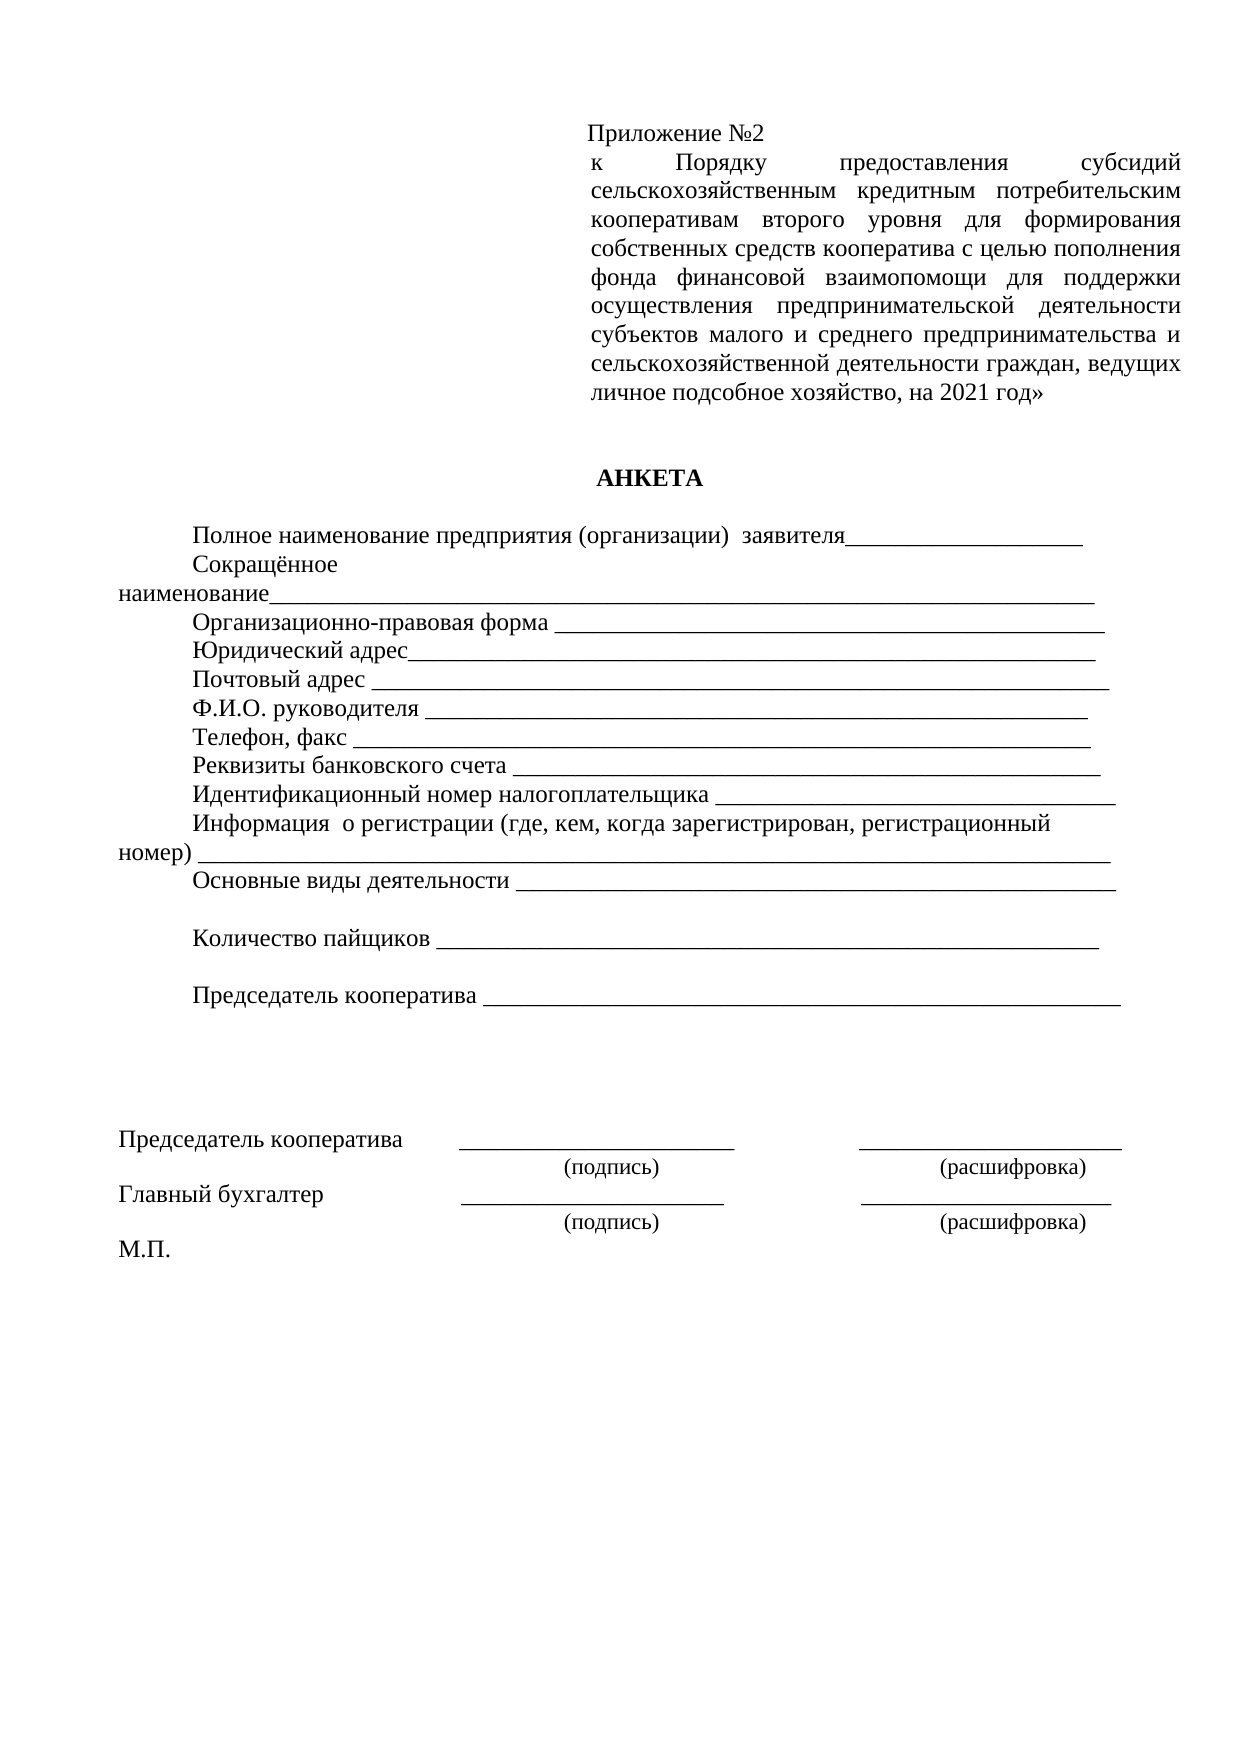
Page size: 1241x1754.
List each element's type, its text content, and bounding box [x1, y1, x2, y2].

text АНКЕТА [118, 463, 1181, 492]
text М.П. [118, 1234, 1181, 1263]
text Главный бухгалтер _____________________ ____________________ [118, 1179, 1181, 1208]
text Сокращённое наименование__________________________________________________________________ [118, 549, 1181, 607]
text Приложение №2 [118, 118, 1181, 147]
text Основные виды деятельности ________________________________________________ [118, 866, 1181, 894]
text Почтовый адрес ___________________________________________________________ [118, 664, 1181, 693]
text Ф.И.О. руководителя _____________________________________________________ [118, 693, 1181, 722]
text Организационно-правовая форма ____________________________________________ [118, 607, 1181, 636]
text (подпись) (расшифровка) [118, 1153, 1181, 1179]
text Идентификационный номер налогоплательщика ________________________________ [118, 779, 1181, 808]
text Полное наименование предприятия (организации) заявителя___________________ [118, 521, 1181, 549]
text Председатель кооператива ___________________________________________________ [118, 981, 1181, 1009]
text Председатель кооператива ______________________ _____________________ [118, 1124, 1181, 1153]
text (подпись) (расшифровка) [118, 1208, 1181, 1234]
text к Порядку предоставления субсидий сельскохозяйственным кредитным потребительским кооперативам второго уровня для формирования собственных средств кооператива с целью пополнения фонда финансовой взаимопомощи для поддержки осуществления предпринимательской деятельности субъектов малого и среднего предпринимательства и сельскохозяйственной деятельности граждан, ведущих личное подсобное хозяйство, на 2021 год» [591, 147, 1181, 406]
text номер) _________________________________________________________________________ [118, 837, 1181, 866]
text Информация о регистрации (где, кем, когда зарегистрирован, регистрационный [118, 808, 1181, 837]
text Количество пайщиков _____________________________________________________ [118, 923, 1181, 952]
text Телефон, факс ___________________________________________________________ [118, 722, 1181, 751]
text Реквизиты банковского счета _______________________________________________ [118, 751, 1181, 779]
text Юридический адрес_______________________________________________________ [118, 636, 1181, 664]
